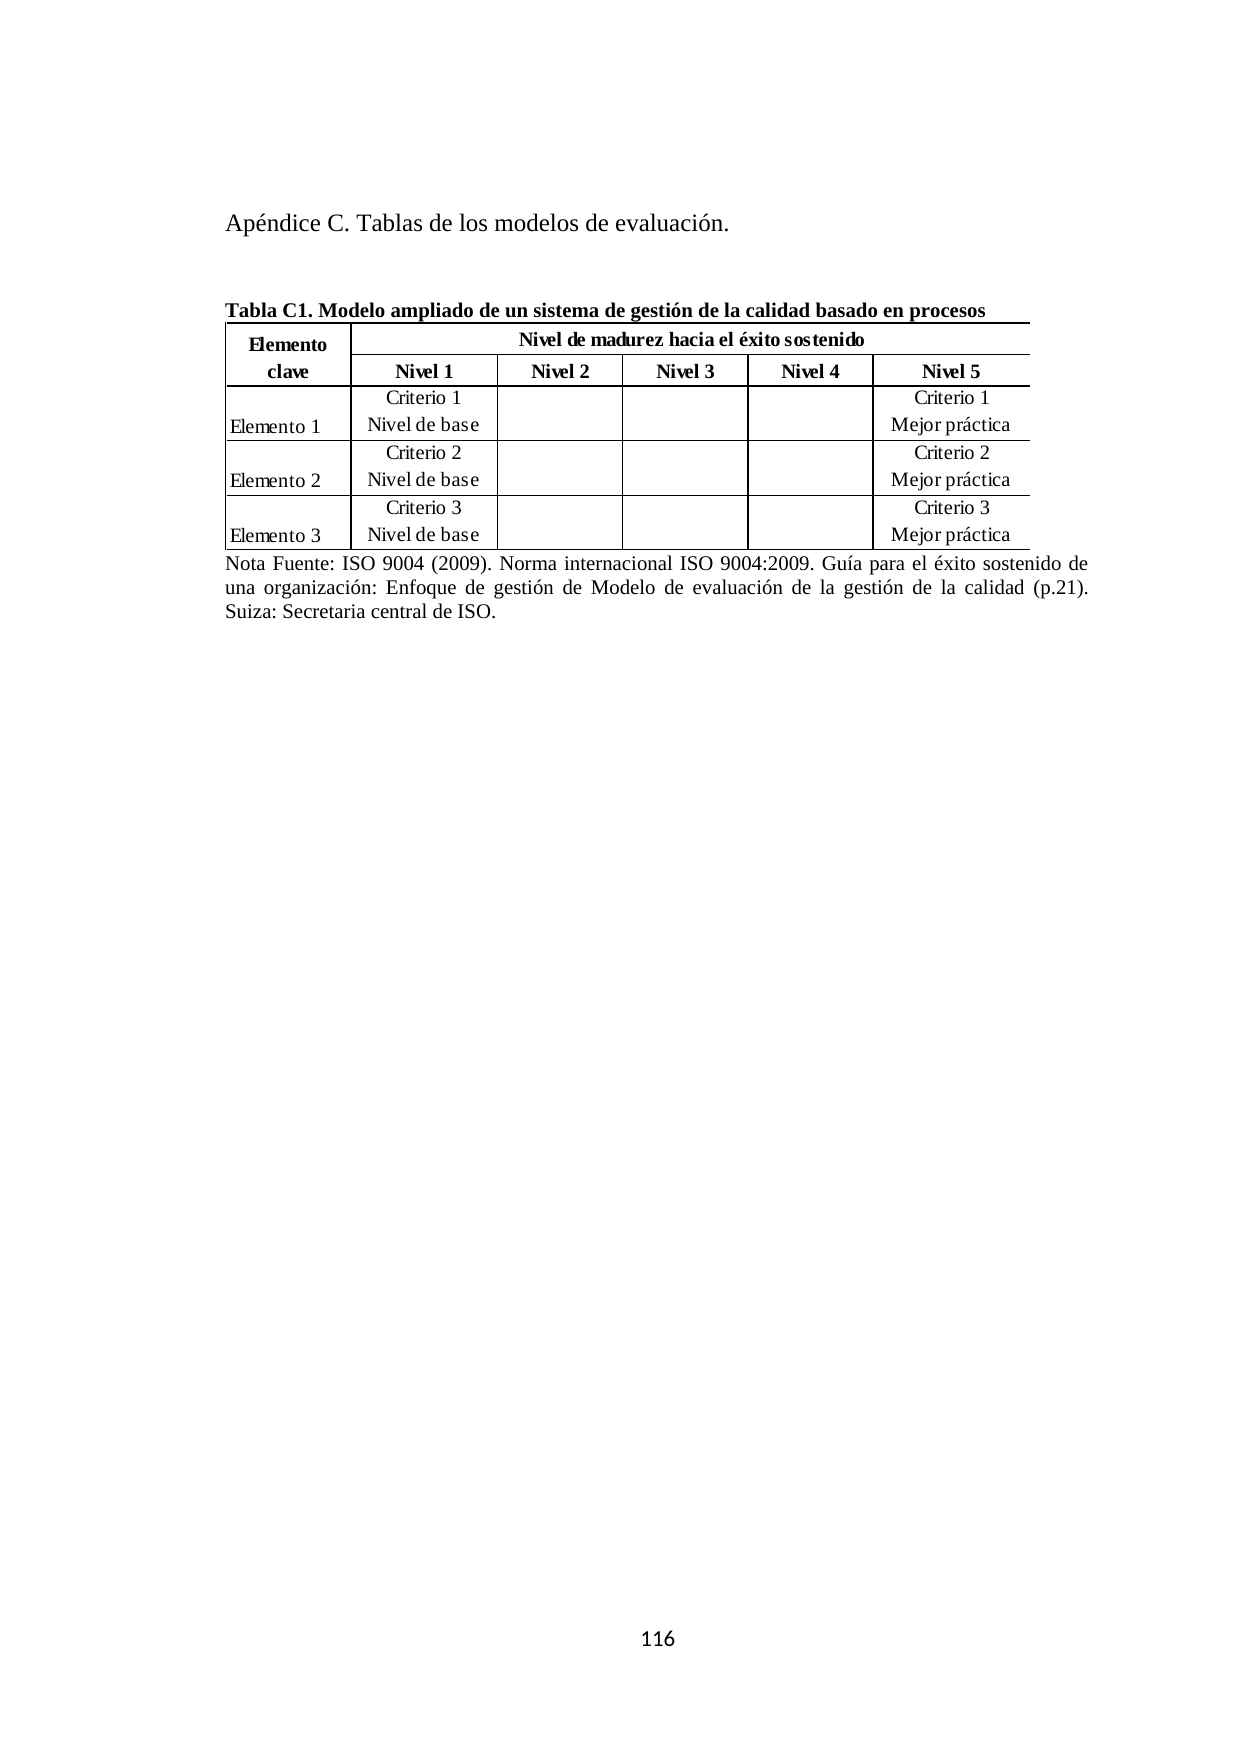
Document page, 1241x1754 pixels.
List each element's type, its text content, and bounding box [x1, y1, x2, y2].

text Nota Fuente: ISO 9004 (2009). Norma internacional ISO 9004:2009. Guía para el éxito sostenido de una organización: Enfoque de gestión de Modelo de evaluación de la gestión de la calidad (p.21). Suiza: Secretaria central de ISO. [225, 551, 1090, 623]
subtitle Apéndice C. Tablas de los modelos de evaluación. [225, 208, 1090, 237]
text Tabla C1. Modelo ampliado de un sistema de gestión de la calidad basado en procesos [225, 298, 1090, 322]
